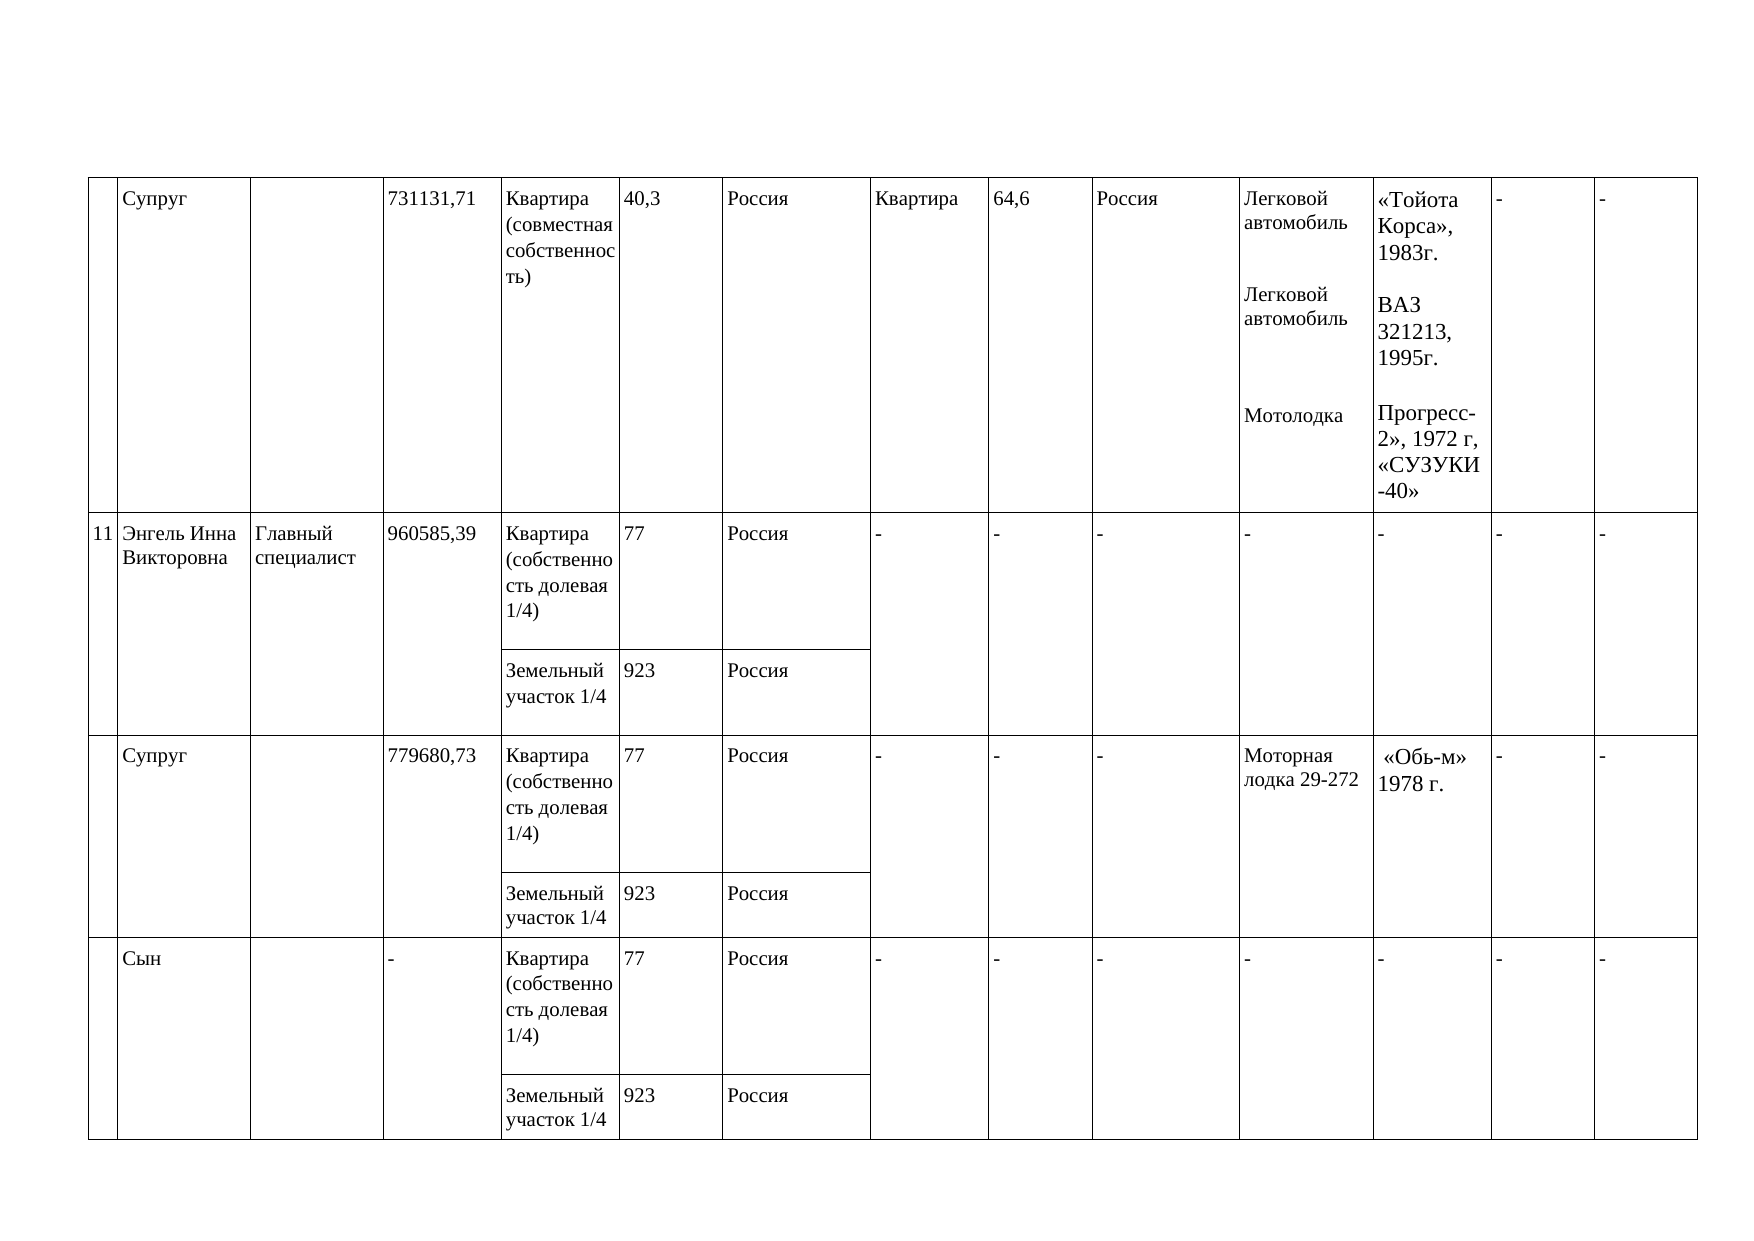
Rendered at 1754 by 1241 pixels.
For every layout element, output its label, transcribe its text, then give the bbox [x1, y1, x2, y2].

table_cell Россия [723, 873, 870, 937]
table_cell Россия [723, 938, 870, 1074]
table_cell 77 [620, 736, 722, 872]
table_cell [251, 938, 383, 1139]
table_cell Главный специалист [251, 513, 383, 734]
table_cell 77 [620, 938, 722, 1074]
table_cell - [989, 513, 1092, 734]
table_cell - [1374, 938, 1491, 1139]
table_cell Супруг [118, 178, 250, 512]
table_cell - [871, 736, 988, 937]
table_cell 40,3 [620, 178, 722, 512]
table_cell - [1595, 513, 1697, 734]
table_cell Земельный участок 1/4 [502, 1075, 619, 1139]
table_cell 923 [620, 1075, 722, 1139]
table_cell Россия [723, 650, 870, 734]
table_cell - [989, 736, 1092, 937]
table_cell - [871, 513, 988, 734]
table_cell - [1093, 513, 1239, 734]
table_cell [89, 736, 117, 937]
table_cell Квартира (собственность долевая 1/4) [502, 513, 619, 649]
table_cell - [1492, 513, 1594, 734]
table_cell [89, 178, 117, 512]
table_cell Россия [723, 513, 870, 649]
table_cell Квартира (собственность долевая 1/4) [502, 736, 619, 872]
table_cell 960585,39 [384, 513, 501, 734]
table_cell Супруг [118, 736, 250, 937]
table_cell Энгель Инна Викторовна [118, 513, 250, 734]
table_cell - [1595, 178, 1697, 512]
table_cell Земельный участок 1/4 [502, 650, 619, 734]
table_cell Моторная лодка 29-272 [1240, 736, 1373, 937]
table_cell [251, 178, 383, 512]
table_cell [251, 736, 383, 937]
table_cell 923 [620, 650, 722, 734]
table_cell Россия [1093, 178, 1239, 512]
table_cell - [1595, 938, 1697, 1139]
table_cell - [871, 938, 988, 1139]
table_cell 11 [89, 513, 117, 734]
table_cell [89, 938, 117, 1139]
table_cell - [1492, 938, 1594, 1139]
table_cell - [1492, 178, 1594, 512]
table_cell Квартира (совместная собственность) [502, 178, 619, 512]
table_cell 923 [620, 873, 722, 937]
table_cell 779680,73 [384, 736, 501, 937]
table_cell - [1595, 736, 1697, 937]
table_cell Квартира (собственность долевая 1/4) [502, 938, 619, 1074]
table_cell «Обь-м» 1978 г. [1374, 736, 1491, 937]
table_cell 731131,71 [384, 178, 501, 512]
table_cell - [1240, 938, 1373, 1139]
table_cell - [1093, 736, 1239, 937]
table_cell Сын [118, 938, 250, 1139]
table_cell - [1374, 513, 1491, 734]
table_cell Россия [723, 178, 870, 512]
table_cell - [1093, 938, 1239, 1139]
table_cell Квартира [871, 178, 988, 512]
table_cell Россия [723, 736, 870, 872]
table_cell - [1492, 736, 1594, 937]
table_cell «Тойота Корса», 1983г. ВАЗ 321213, 1995г. Прогресс-2», 1972 г, «СУЗУКИ-40» [1374, 178, 1491, 512]
table_cell - [1240, 513, 1373, 734]
table_cell 64,6 [989, 178, 1092, 512]
table_cell - [989, 938, 1092, 1139]
table_cell 77 [620, 513, 722, 649]
table_cell Земельный участок 1/4 [502, 873, 619, 937]
table_cell Россия [723, 1075, 870, 1139]
table_cell Легковой автомобиль Легковой автомобиль Мотолодка [1240, 178, 1373, 512]
table_cell - [384, 938, 501, 1139]
